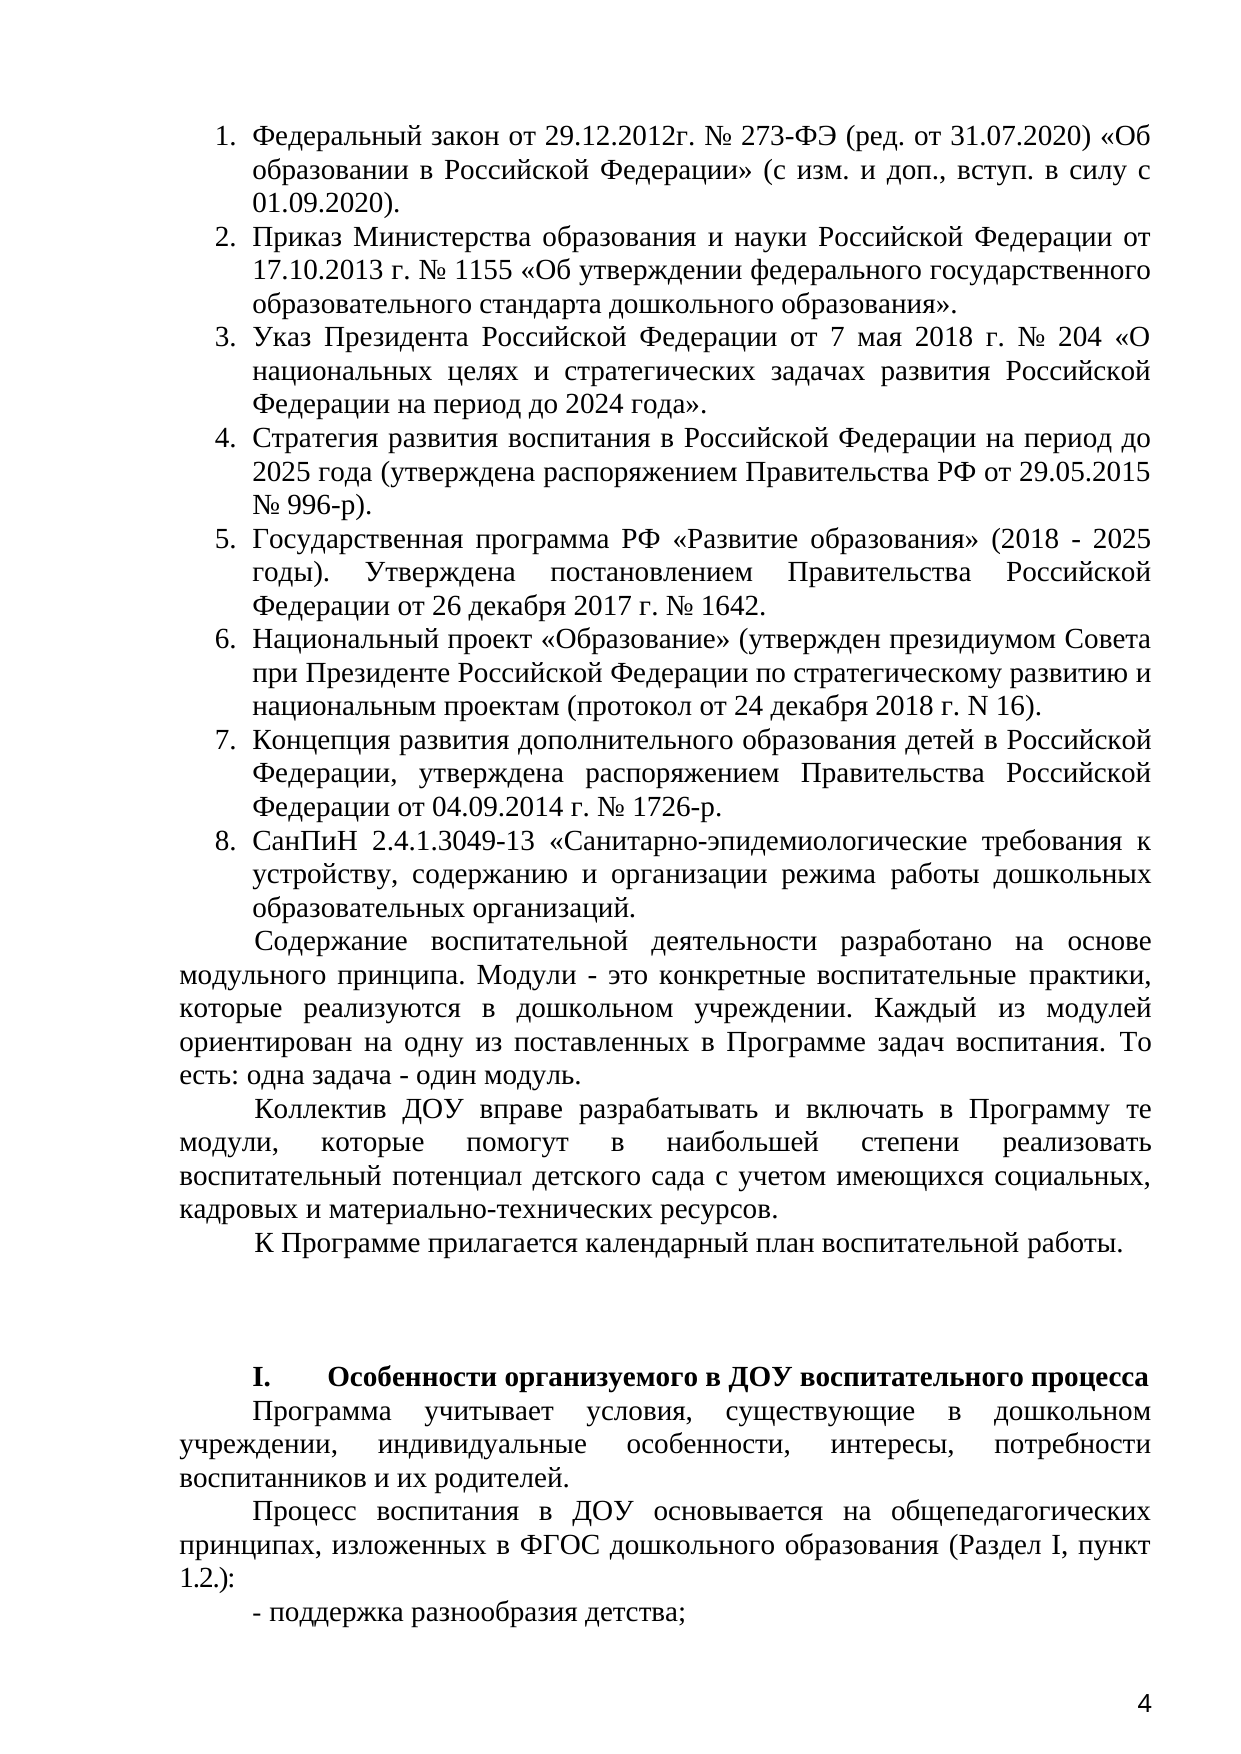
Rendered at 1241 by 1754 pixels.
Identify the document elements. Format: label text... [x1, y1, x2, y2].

text Содержание воспитательной деятельности разработано на основе модульного принципа. Модули - это конкретные воспитательные практики, которые реализуются в дошкольном учреждении. Каждый из модулей ориентирован на одну из поставленных в Программе задач воспитания. То есть: одна задача - один модуль. [179, 923, 1152, 1091]
list Приказ Министерства образования и науки Российской Федерации от 17.10.2013 г. № 1155 «Об утверждении федерального государственного образовательного стандарта дошкольного образования». [214, 219, 1152, 319]
text Программа учитывает условия, существующие в дошкольном учреждении, индивидуальные особенности, интересы, потребности воспитанников и их родителей. [179, 1393, 1152, 1493]
list СанПиН 2.4.1.3049-13 «Санитарно-эпидемиологические требования к устройству, содержанию и организации режима работы дошкольных образовательных организаций. [214, 823, 1152, 923]
list Стратегия развития воспитания в Российской Федерации на период до 2025 года (утверждена распоряжением Правительства РФ от 29.05.2015 № 996-р). [214, 420, 1152, 521]
text К Программе прилагается календарный план воспитательной работы. [179, 1225, 1152, 1259]
list Концепция развития дополнительного образования детей в Российской Федерации, утверждена распоряжением Правительства Российской Федерации от 04.09.2014 г. № 1726-р. [214, 722, 1152, 823]
list Федеральный закон от 29.12.2012г. № 273-ФЭ (ред. от 31.07.2020) «Об образовании в Российской Федерации» (с изм. и доп., вступ. в силу с 01.09.2020). [214, 118, 1152, 219]
text Процесс воспитания в ДОУ основывается на общепедагогических принципах, изложенных в ФГОС дошкольного образования (Раздел I, пункт 1.2.): [179, 1493, 1152, 1594]
list Особенности организуемого в ДОУ воспитательного процесса [252, 1359, 1152, 1393]
list Государственная программа РФ «Развитие образования» (2018 - 2025 годы). Утверждена постановлением Правительства Российской Федерации от 26 декабря 2017 г. № 1642. [214, 521, 1152, 621]
list поддержка разнообразия детства; [179, 1594, 1152, 1628]
text Коллектив ДОУ вправе разрабатывать и включать в Программу те модули, которые помогут в наибольшей степени реализовать воспитательный потенциал детского сада с учетом имеющихся социальных, кадровых и материально-технических ресурсов. [179, 1091, 1152, 1225]
list Национальный проект «Образование» (утвержден президиумом Совета при Президенте Российской Федерации по стратегическому развитию и национальным проектам (протокол от 24 декабря 2018 г. N 16). [214, 621, 1152, 722]
list Указ Президента Российской Федерации от 7 мая 2018 г. № 204 «О национальных целях и стратегических задачах развития Российской Федерации на период до 2024 года». [214, 319, 1152, 420]
